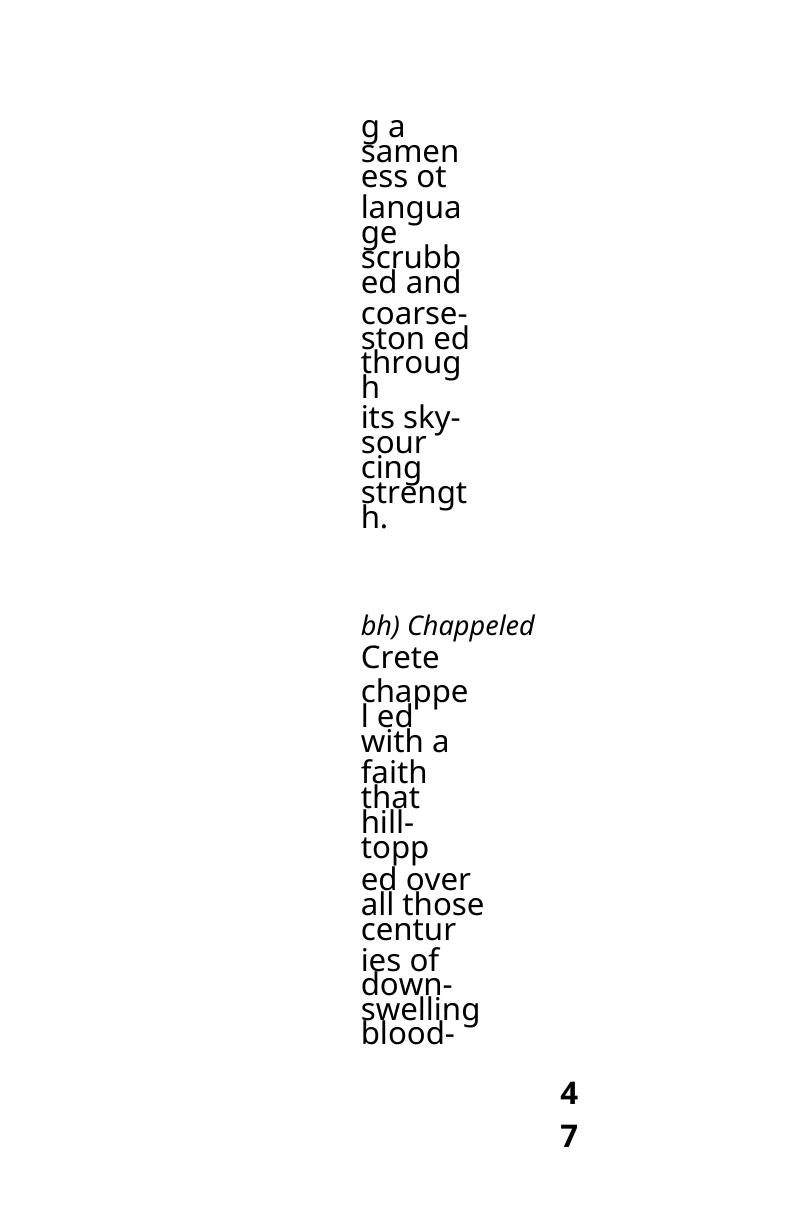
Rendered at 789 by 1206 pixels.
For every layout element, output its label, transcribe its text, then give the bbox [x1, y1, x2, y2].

text Crete [361, 643, 643, 674]
text ies of downswelling blood- [361, 952, 495, 1049]
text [361, 117, 476, 192]
text coarse-ston ed through [361, 305, 476, 403]
text ed over all those centur [361, 870, 495, 945]
text chappel ed with a [361, 682, 476, 757]
text its sky-sour cing strength. [361, 409, 476, 534]
text faith that hill-topp [361, 764, 476, 864]
text bh) Chappeled [361, 613, 643, 640]
text language scrubbed and [361, 198, 476, 298]
